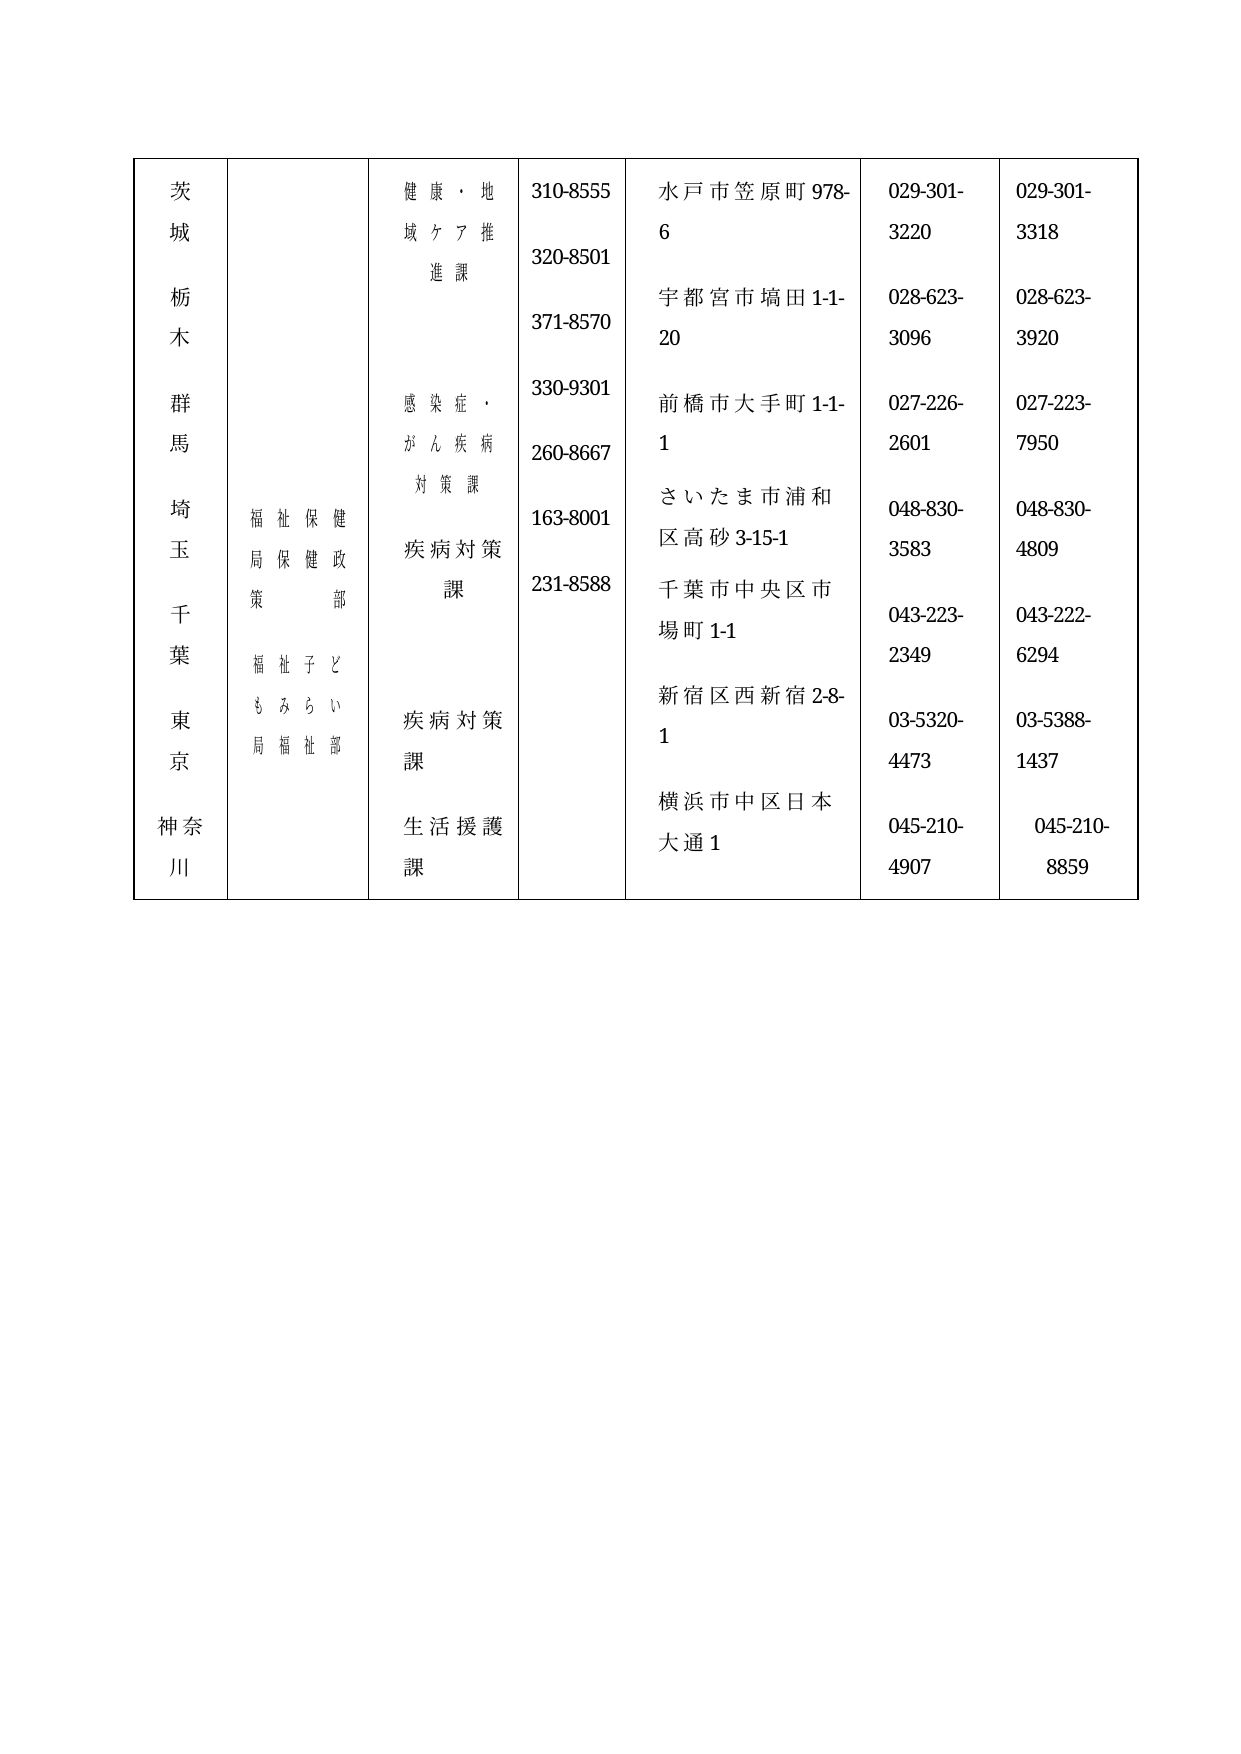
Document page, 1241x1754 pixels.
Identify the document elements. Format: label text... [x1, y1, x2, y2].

table_cell 310-8555 320-8501 371-8570 330-9301 260-8667 163-8001 231-8588 [519, 159, 625, 899]
table_cell 福祉保健局保健政策部 福祉子どもみらい局福祉部 [228, 159, 368, 899]
table_cell 茨 城 栃 木 群 馬 埼 玉 千 葉 東 京 神奈川 [135, 159, 227, 899]
table_cell 029-301-3220 028-623-3096 027-226-2601 048-830-3583 043-223-2349 03-5320-4473 045-210-4907 [861, 159, 999, 899]
table_cell 029-301-3318 028-623-3920 027-223-7950 048-830-4809 043-222-6294 03-5388-1437 045-210-8859 [1000, 159, 1137, 899]
table_cell 水戸市笠原町978-6 宇都宮市塙田1-1-20 前橋市大手町1-1-1 さいたま市浦和区高砂3-15-1 千葉市中央区市場町1-1 新宿区西新宿2-8-1 横浜市中区日本大通1 [626, 159, 860, 899]
table_cell 健康・地域ケア推進課 感染症・がん疾病対策課 疾病対策課 疾病対策課 生活援護課 [369, 159, 518, 899]
